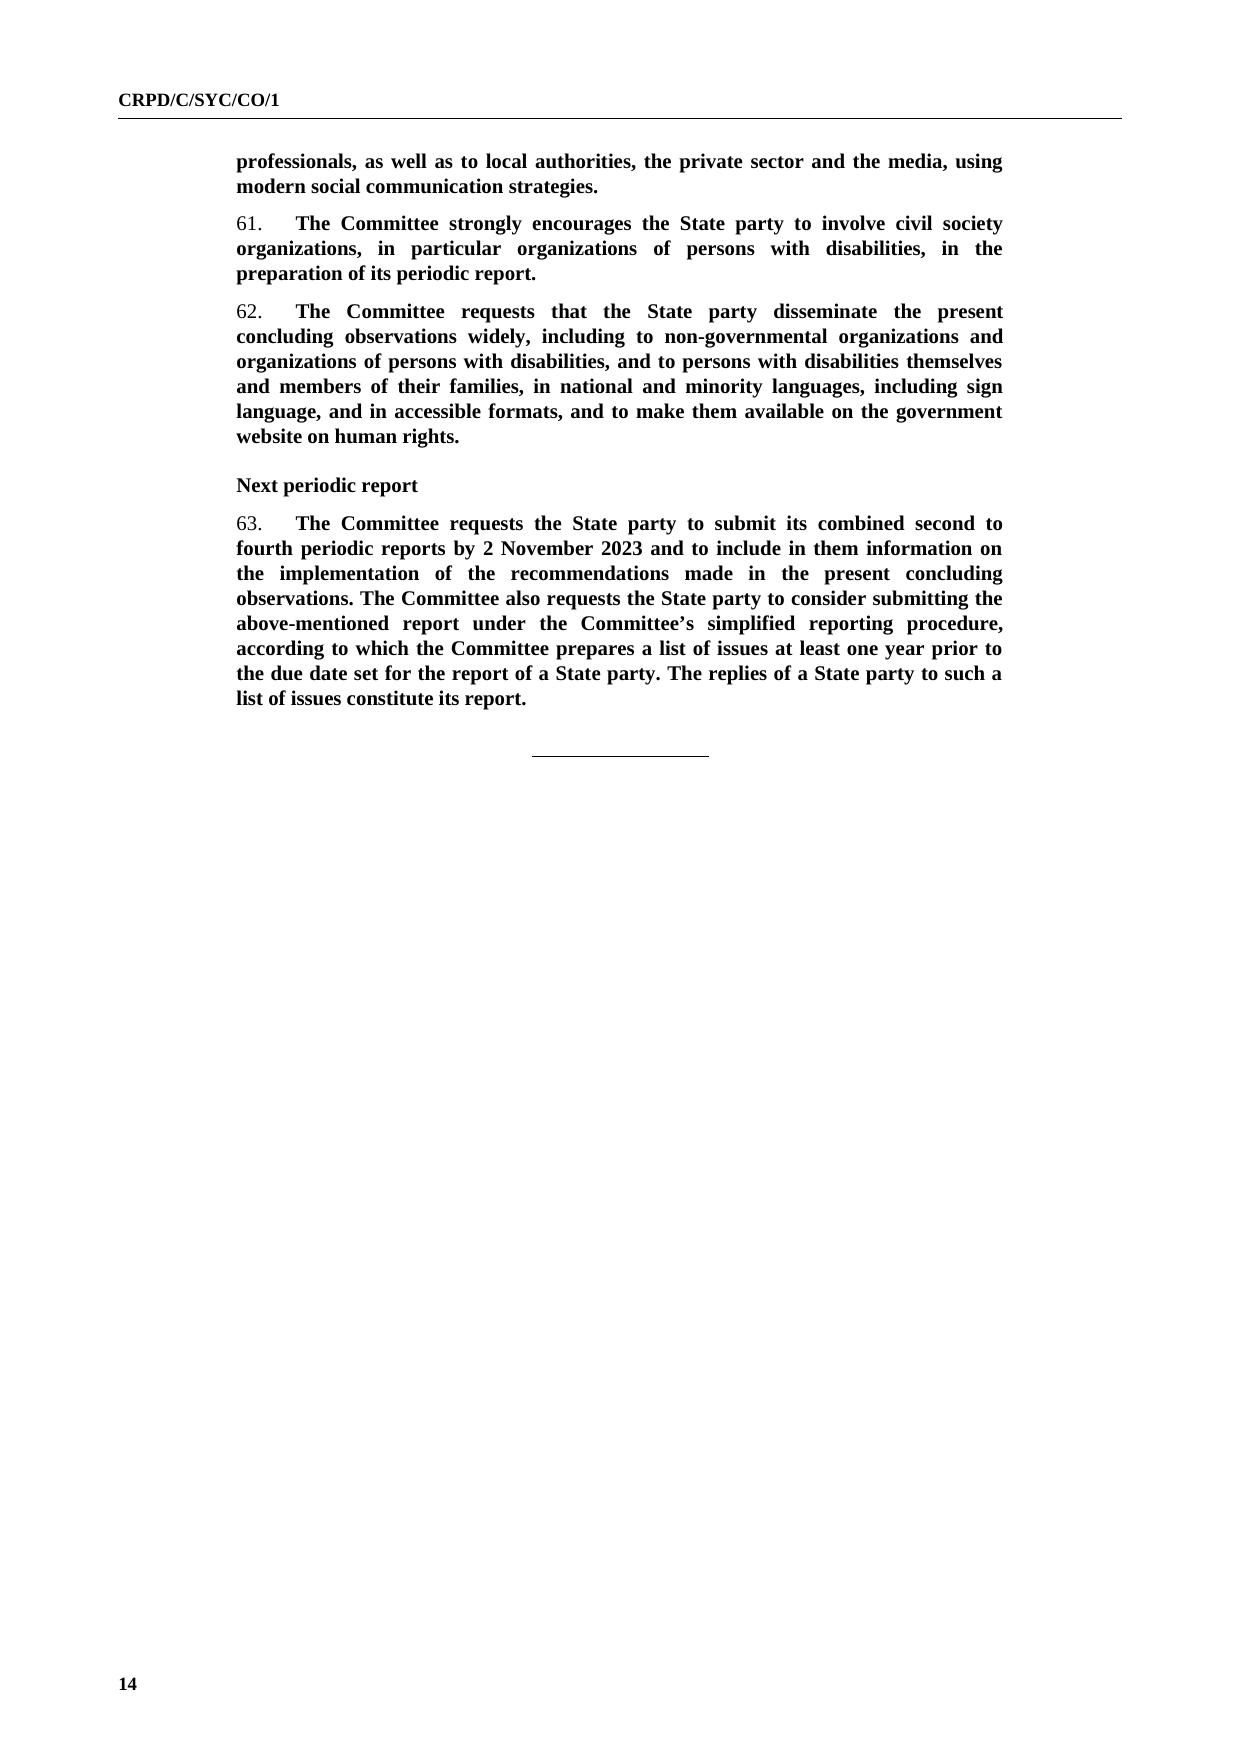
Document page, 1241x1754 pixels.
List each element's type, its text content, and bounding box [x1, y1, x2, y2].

text Next periodic report [118, 473, 1004, 498]
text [236, 148, 1004, 198]
text 62. The Committee requests that the State party disseminate the present concluding observations widely, including to non-governmental organizations and organizations of persons with disabilities, and to persons with disabilities themselves and members of their families, in national and minority languages, including sign language, and in accessible formats, and to make them available on the government website on human rights. [236, 298, 1004, 448]
text 61. The Committee strongly encourages the State party to involve civil society organizations, in particular organizations of persons with disabilities, in the preparation of its periodic report. [236, 210, 1004, 285]
text 63. The Committee requests the State party to submit its combined second to fourth periodic reports by 2 November 2023 and to include in them information on the implementation of the recommendations made in the present concluding observations. The Committee also requests the State party to consider submitting the above-mentioned report under the Committee’s simplified reporting procedure, according to which the Committee prepares a list of issues at least one year prior to the due date set for the report of a State party. The replies of a State party to such a list of issues constitute its report. [236, 510, 1004, 710]
